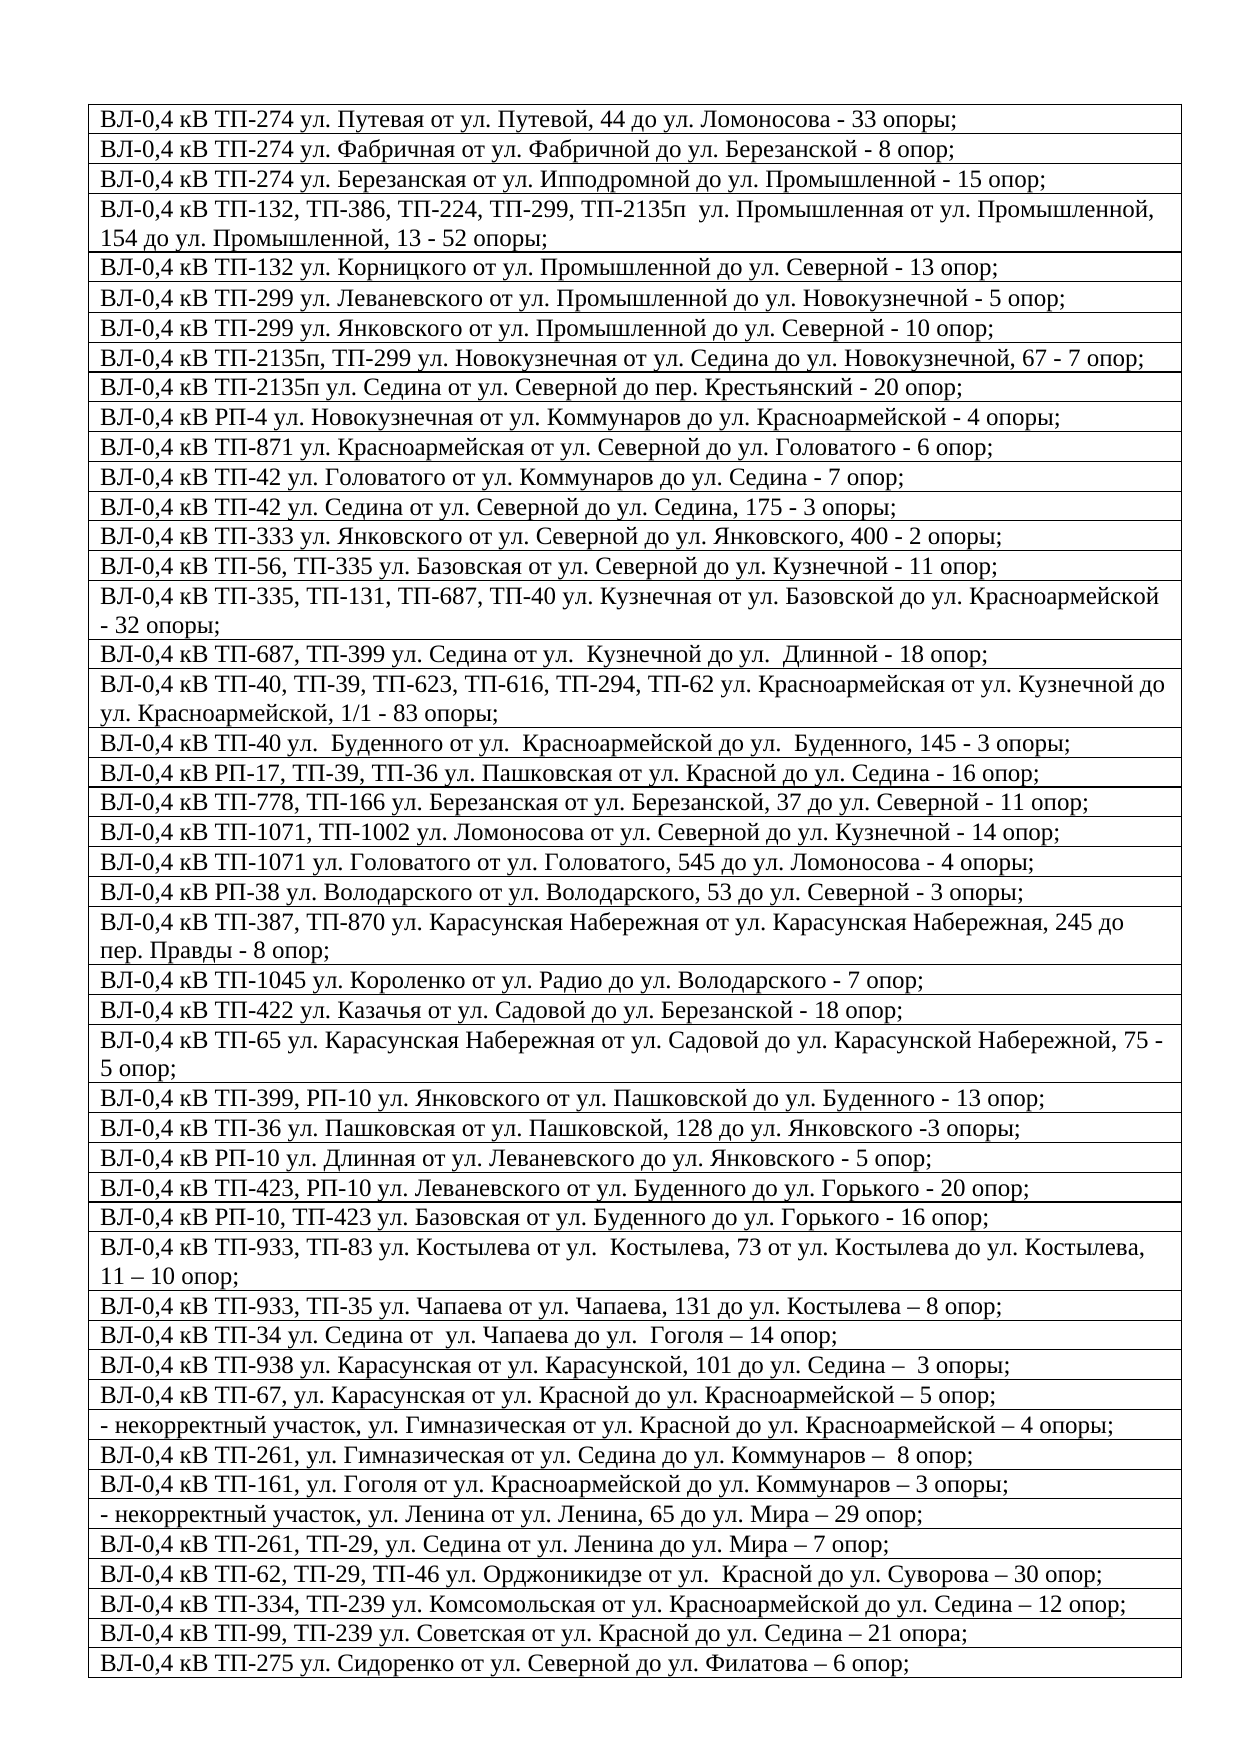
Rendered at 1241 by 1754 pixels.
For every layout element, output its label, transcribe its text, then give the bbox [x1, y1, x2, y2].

table_cell ВЛ-0,4 кВ ТП-1071, ТП-1002 ул. Ломоносова от ул. Северной до ул. Кузнечной - 14 опор; [89, 817, 1181, 846]
table_cell ВЛ-0,4 кВ ТП-42 ул. Головатого от ул. Коммунаров до ул. Седина - 7 опор; [89, 462, 1181, 491]
table_cell ВЛ-0,4 кВ РП-38 ул. Володарского от ул. Володарского, 53 до ул. Северной - 3 опоры; [89, 877, 1181, 906]
table_cell ВЛ-0,4 кВ ТП-933, ТП-35 ул. Чапаева от ул. Чапаева, 131 до ул. Костылева – 8 опор; [89, 1291, 1181, 1319]
table_cell ВЛ-0,4 кВ ТП-387, ТП-870 ул. Карасунская Набережная от ул. Карасунская Набережная, 245 до пер. Правды - 8 опор; [89, 907, 1181, 964]
table_cell ВЛ-0,4 кВ ТП-1071 ул. Головатого от ул. Головатого, 545 до ул. Ломоносова - 4 опоры; [89, 847, 1181, 876]
table_cell ВЛ-0,4 кВ ТП-422 ул. Казачья от ул. Садовой до ул. Березанской - 18 опор; [89, 995, 1181, 1024]
table_cell ВЛ-0,4 кВ ТП-423, РП-10 ул. Леваневского от ул. Буденного до ул. Горького - 20 опор; [89, 1173, 1181, 1201]
table_cell ВЛ-0,4 кВ ТП-933, ТП-83 ул. Костылева от ул. Костылева, 73 от ул. Костылева до ул. Костылева, 11 – 10 опор; [89, 1232, 1181, 1290]
table_cell ВЛ-0,4 кВ РП-4 ул. Новокузнечная от ул. Коммунаров до ул. Красноармейской - 4 опоры; [89, 402, 1181, 431]
table_cell ВЛ-0,4 кВ РП-17, ТП-39, ТП-36 ул. Пашковская от ул. Красной до ул. Седина - 16 опор; [89, 758, 1181, 786]
table_cell ВЛ-0,4 кВ ТП-62, ТП-29, ТП-46 ул. Орджоникидзе от ул. Красной до ул. Суворова – 30 опор; [89, 1559, 1181, 1588]
table_cell ВЛ-0,4 кВ ТП-161, ул. Гоголя от ул. Красноармейской до ул. Коммунаров – 3 опоры; [89, 1470, 1181, 1498]
table_cell ВЛ-0,4 кВ ТП-299 ул. Леваневского от ул. Промышленной до ул. Новокузнечной - 5 опор; [89, 282, 1181, 312]
table_cell ВЛ-0,4 кВ РП-10, ТП-423 ул. Базовская от ул. Буденного до ул. Горького - 16 опор; [89, 1203, 1181, 1231]
table_cell ВЛ-0,4 кВ ТП-274 ул. Путевая от ул. Путевой, 44 до ул. Ломоносова - 33 опоры; [89, 105, 1181, 133]
table_cell ВЛ-0,4 кВ ТП-335, ТП-131, ТП-687, ТП-40 ул. Кузнечная от ул. Базовской до ул. Красноармейской - 32 опоры; [89, 581, 1181, 638]
table_cell ВЛ-0,4 кВ ТП-261, ул. Гимназическая от ул. Седина до ул. Коммунаров – 8 опор; [89, 1440, 1181, 1468]
table_cell ВЛ-0,4 кВ ТП-275 ул. Сидоренко от ул. Северной до ул. Филатова – 6 опор; [89, 1648, 1181, 1677]
table_cell ВЛ-0,4 кВ ТП-99, ТП-239 ул. Советская от ул. Красной до ул. Седина – 21 опора; [89, 1619, 1181, 1647]
table_cell ВЛ-0,4 кВ ТП-40, ТП-39, ТП-623, ТП-616, ТП-294, ТП-62 ул. Красноармейская от ул. Кузнечной до ул. Красноармейской, 1/1 - 83 опоры; [89, 669, 1181, 727]
table_cell ВЛ-0,4 кВ ТП-132, ТП-386, ТП-224, ТП-299, ТП-2135п ул. Промышленная от ул. Промышленной, 154 до ул. Промышленной, 13 - 52 опоры; [89, 194, 1181, 251]
table_cell ВЛ-0,4 кВ ТП-67, ул. Карасунская от ул. Красной до ул. Красноармейской – 5 опор; [89, 1380, 1181, 1409]
table_cell ВЛ-0,4 кВ ТП-261, ТП-29, ул. Седина от ул. Ленина до ул. Мира – 7 опор; [89, 1529, 1181, 1558]
table_cell ВЛ-0,4 кВ ТП-274 ул. Фабричная от ул. Фабричной до ул. Березанской - 8 опор; [89, 134, 1181, 163]
table_cell ВЛ-0,4 кВ ТП-399, РП-10 ул. Янковского от ул. Пашковской до ул. Буденного - 13 опор; [89, 1083, 1181, 1112]
table_cell ВЛ-0,4 кВ ТП-333 ул. Янковского от ул. Северной до ул. Янковского, 400 - 2 опоры; [89, 521, 1181, 550]
table_cell ВЛ-0,4 кВ ТП-299 ул. Янковского от ул. Промышленной до ул. Северной - 10 опор; [89, 313, 1181, 342]
table_cell ВЛ-0,4 кВ ТП-56, ТП-335 ул. Базовская от ул. Северной до ул. Кузнечной - 11 опор; [89, 551, 1181, 580]
table_cell ВЛ-0,4 кВ ТП-2135п ул. Седина от ул. Северной до пер. Крестьянский - 20 опор; [89, 373, 1181, 401]
table_cell ВЛ-0,4 кВ ТП-871 ул. Красноармейская от ул. Северной до ул. Головатого - 6 опор; [89, 432, 1181, 461]
table_cell ВЛ-0,4 кВ ТП-40 ул. Буденного от ул. Красноармейской до ул. Буденного, 145 - 3 опоры; [89, 728, 1181, 757]
table_cell ВЛ-0,4 кВ ТП-778, ТП-166 ул. Березанская от ул. Березанской, 37 до ул. Северной - 11 опор; [89, 788, 1181, 816]
table_cell ВЛ-0,4 кВ ТП-1045 ул. Короленко от ул. Радио до ул. Володарского - 7 опор; [89, 965, 1181, 994]
table_cell - некорректный участок, ул. Гимназическая от ул. Красной до ул. Красноармейской – 4 опоры; [89, 1410, 1181, 1439]
table_cell ВЛ-0,4 кВ ТП-132 ул. Корницкого от ул. Промышленной до ул. Северной - 13 опор; [89, 253, 1181, 281]
table_cell ВЛ-0,4 кВ ТП-334, ТП-239 ул. Комсомольская от ул. Красноармейской до ул. Седина – 12 опор; [89, 1589, 1181, 1617]
table_cell ВЛ-0,4 кВ ТП-938 ул. Карасунская от ул. Карасунской, 101 до ул. Седина – 3 опоры; [89, 1350, 1181, 1379]
table_cell ВЛ-0,4 кВ ТП-36 ул. Пашковская от ул. Пашковской, 128 до ул. Янковского -3 опоры; [89, 1113, 1181, 1142]
table_cell ВЛ-0,4 кВ ТП-2135п, ТП-299 ул. Новокузнечная от ул. Седина до ул. Новокузнечной, 67 - 7 опор; [89, 343, 1181, 371]
table_cell ВЛ-0,4 кВ РП-10 ул. Длинная от ул. Леваневского до ул. Янковского - 5 опор; [89, 1143, 1181, 1172]
table_cell - некорректный участок, ул. Ленина от ул. Ленина, 65 до ул. Мира – 29 опор; [89, 1499, 1181, 1528]
table_cell ВЛ-0,4 кВ ТП-687, ТП-399 ул. Седина от ул. Кузнечной до ул. Длинной - 18 опор; [89, 640, 1181, 668]
table_cell ВЛ-0,4 кВ ТП-42 ул. Седина от ул. Северной до ул. Седина, 175 - 3 опоры; [89, 492, 1181, 520]
table_cell ВЛ-0,4 кВ ТП-274 ул. Березанская от ул. Ипподромной до ул. Промышленной - 15 опор; [89, 164, 1181, 193]
table_cell ВЛ-0,4 кВ ТП-34 ул. Седина от ул. Чапаева до ул. Гоголя – 14 опор; [89, 1321, 1181, 1349]
table_cell ВЛ-0,4 кВ ТП-65 ул. Карасунская Набережная от ул. Садовой до ул. Карасунской Набережной, 75 - 5 опор; [89, 1025, 1181, 1082]
